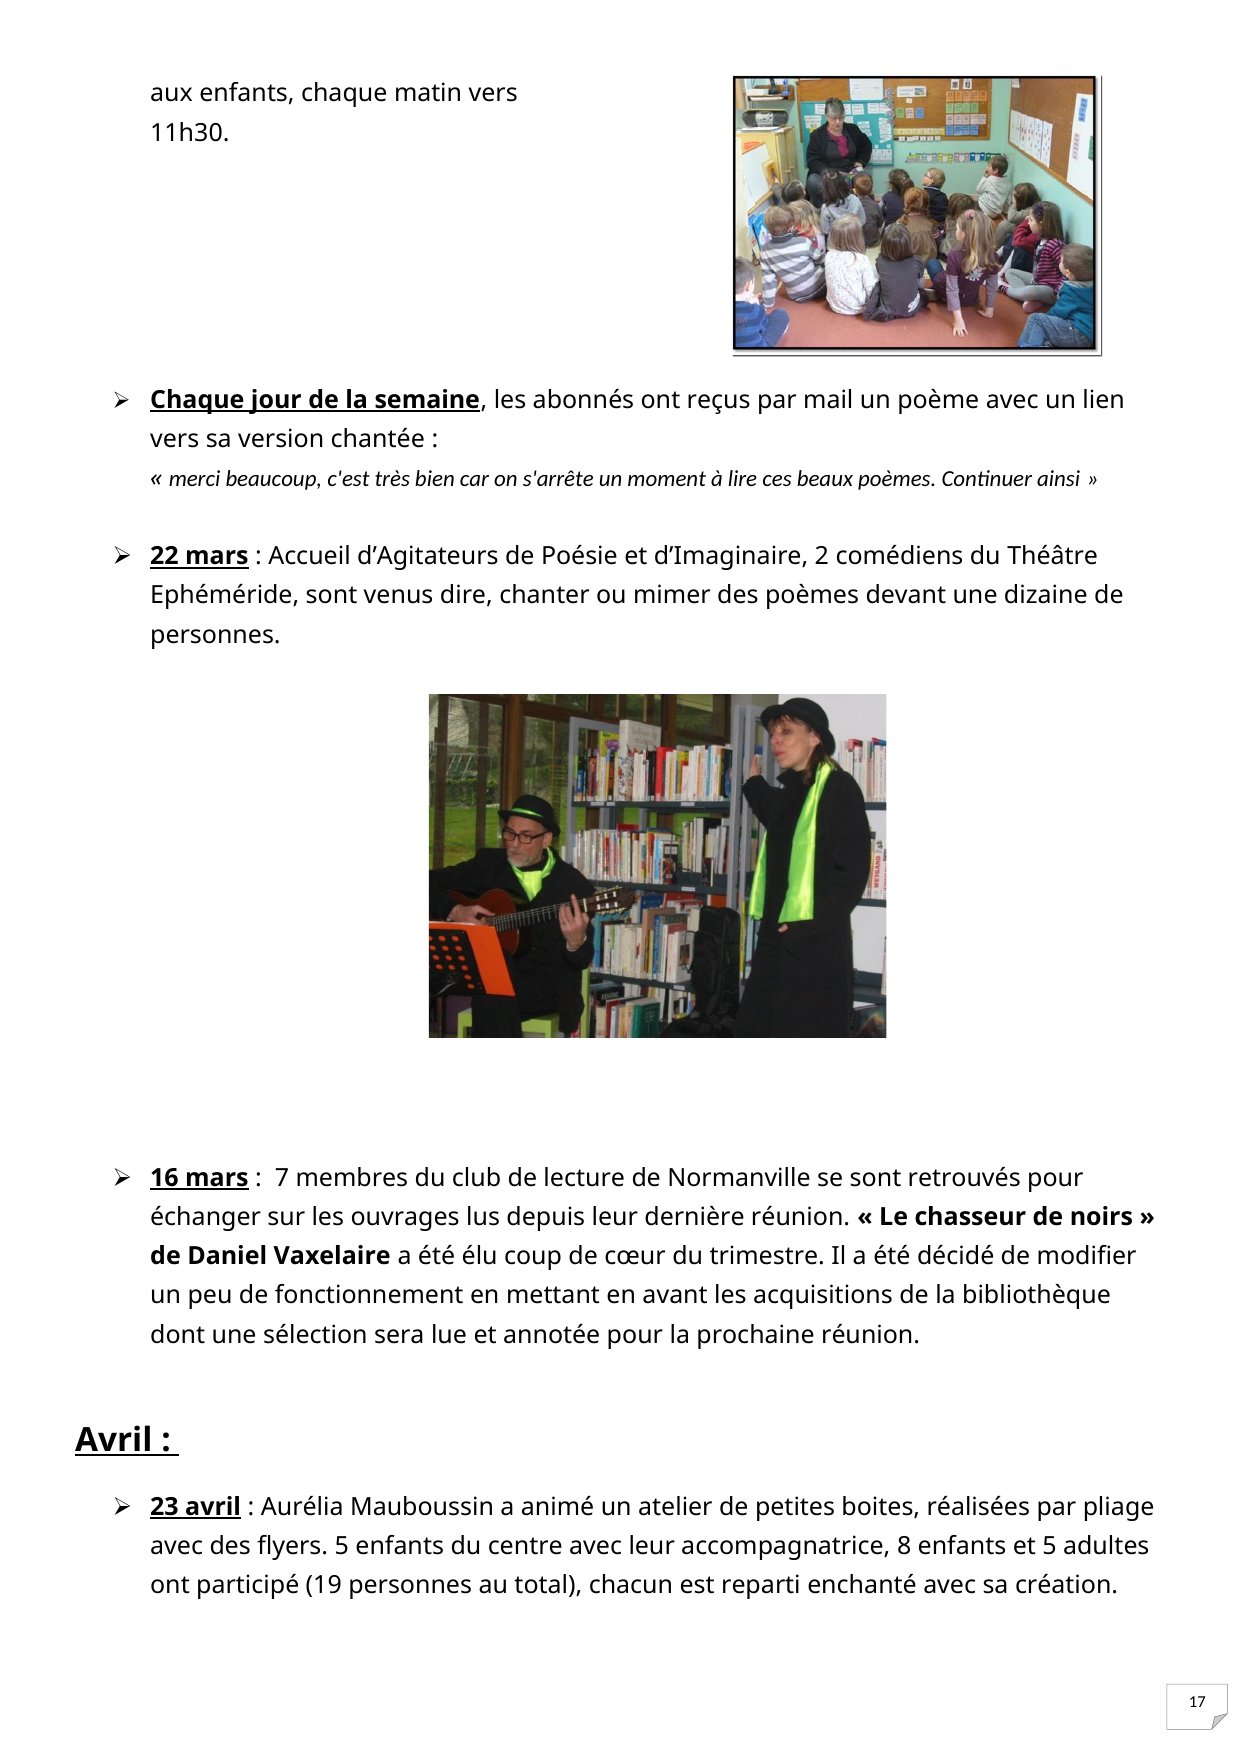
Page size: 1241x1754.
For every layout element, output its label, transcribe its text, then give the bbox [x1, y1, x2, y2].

list 16 mars : 7 membres du club de lecture de Normanville se sont retrouvés pour échanger sur les ouvrages lus depuis leur dernière réunion. « Le chasseur de noirs » de Daniel Vaxelaire a été élu coup de cœur du trimestre. Il a été décidé de modifier un peu de fonctionnement en mettant en avant les acquisitions de la bibliothèque dont une sélection sera lue et annotée pour la prochaine réunion. [112, 1160, 1165, 1350]
picture [428, 694, 887, 1038]
list Chaque jour de la semaine, les abonnés ont reçus par mail un poème avec un lien vers sa version chantée : [112, 381, 1165, 454]
list « merci beaucoup, c'est très bien car on s'arrête un moment à lire ces beaux poèmes. Continuer ainsi » [150, 460, 1165, 494]
list 23 avril : Aurélia Mauboussin a animé un atelier de petites boites, réalisées par pliage avec des flyers. 5 enfants du centre avec leur accompagnatrice, 8 enfants et 5 adultes ont participé (19 personnes au total), chacun est reparti enchanté avec sa création. [112, 1488, 1165, 1601]
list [150, 75, 583, 148]
list 22 mars : Accueil d’Agitateurs de Poésie et d’Imaginaire, 2 comédiens du Théâtre Ephéméride, sont venus dire, chanter ou mimer des poèmes devant une dizaine de personnes. [112, 538, 1165, 650]
picture [732, 75, 1103, 357]
text Avril : [75, 1416, 1165, 1461]
